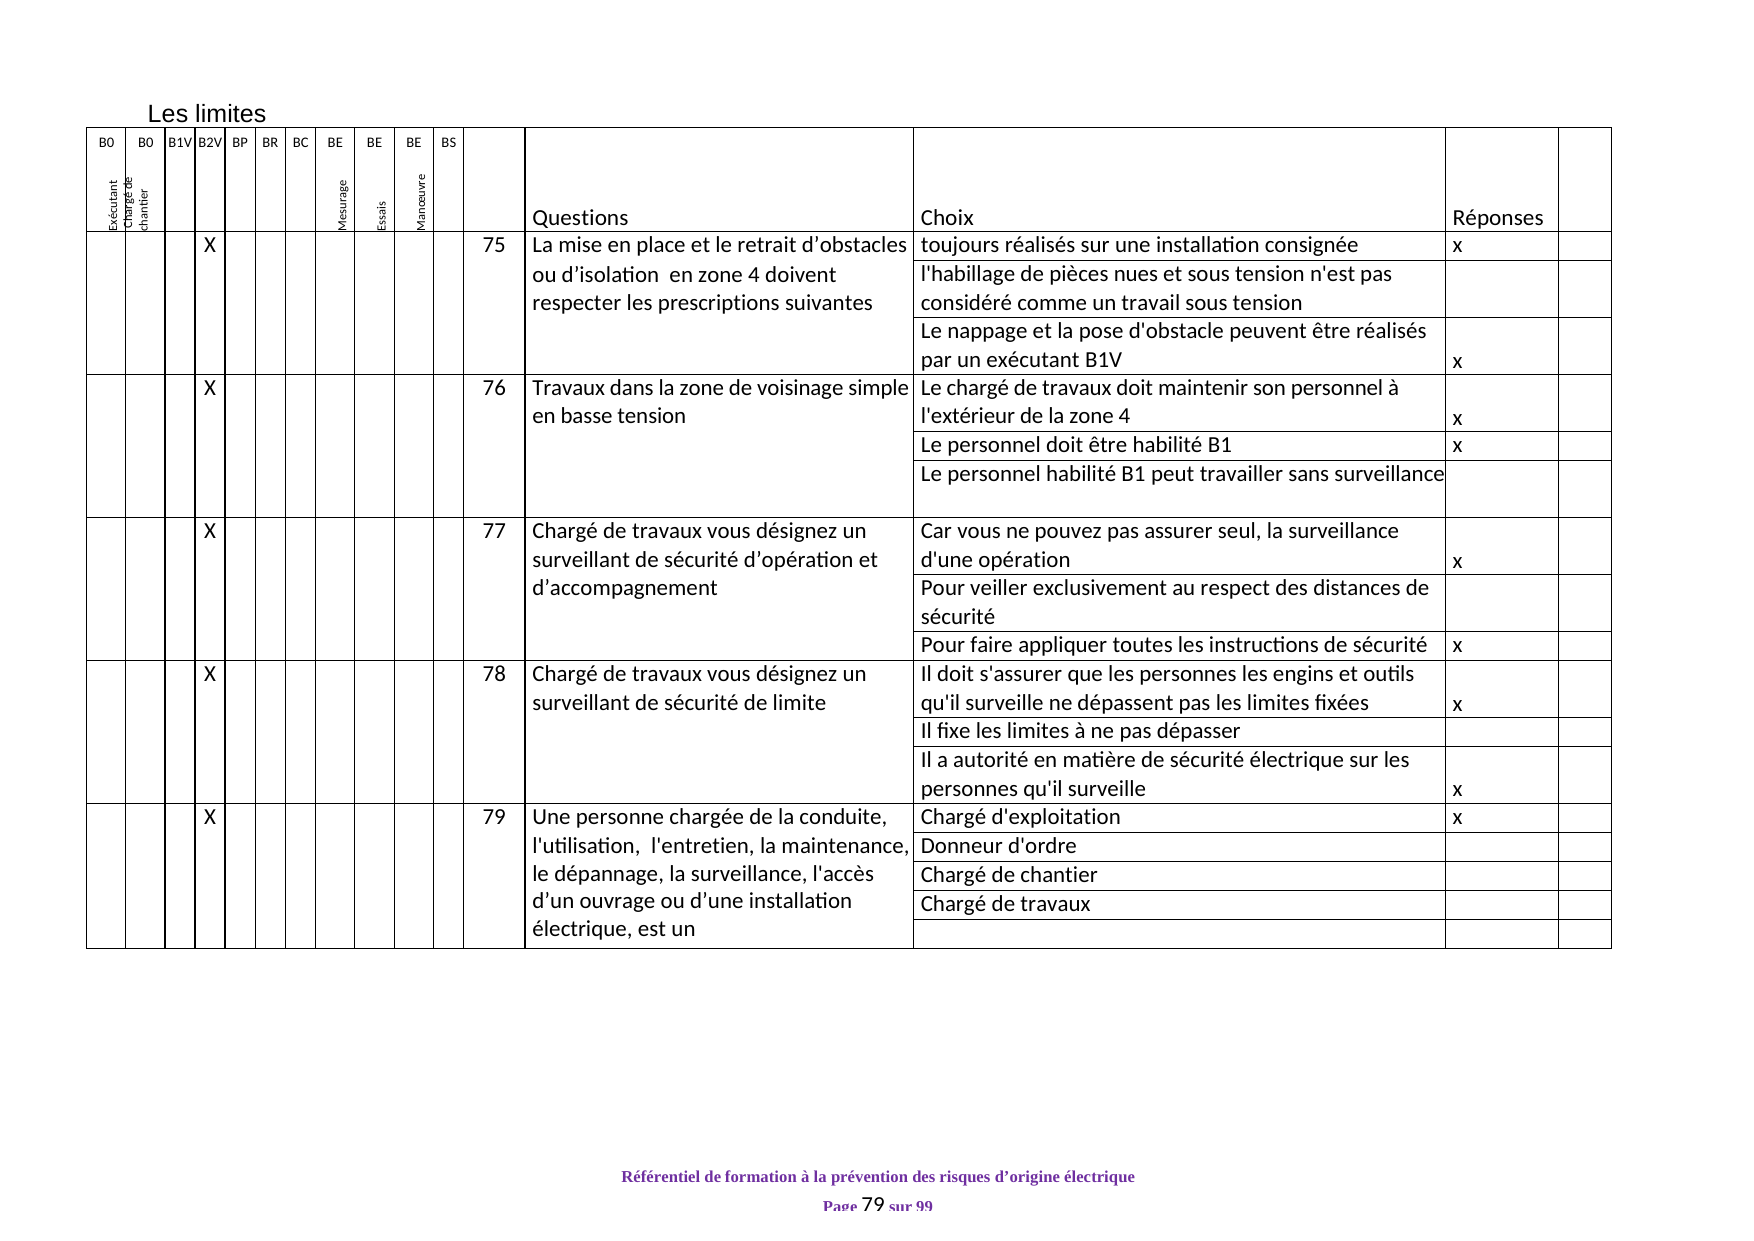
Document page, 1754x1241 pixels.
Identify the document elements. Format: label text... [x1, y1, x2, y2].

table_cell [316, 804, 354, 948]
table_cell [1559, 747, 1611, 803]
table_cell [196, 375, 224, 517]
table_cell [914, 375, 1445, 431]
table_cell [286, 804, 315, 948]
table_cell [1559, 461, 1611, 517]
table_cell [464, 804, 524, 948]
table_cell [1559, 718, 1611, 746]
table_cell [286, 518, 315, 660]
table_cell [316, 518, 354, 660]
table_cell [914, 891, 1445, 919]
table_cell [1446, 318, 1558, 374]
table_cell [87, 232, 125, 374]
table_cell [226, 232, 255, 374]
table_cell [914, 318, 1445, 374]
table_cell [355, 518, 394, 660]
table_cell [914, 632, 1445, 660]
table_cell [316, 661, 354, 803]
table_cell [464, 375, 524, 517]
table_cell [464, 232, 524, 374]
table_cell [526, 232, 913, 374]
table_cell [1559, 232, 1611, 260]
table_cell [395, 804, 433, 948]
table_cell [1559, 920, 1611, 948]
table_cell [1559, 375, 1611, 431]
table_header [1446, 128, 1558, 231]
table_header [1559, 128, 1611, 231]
text Les limites [147, 98, 1627, 127]
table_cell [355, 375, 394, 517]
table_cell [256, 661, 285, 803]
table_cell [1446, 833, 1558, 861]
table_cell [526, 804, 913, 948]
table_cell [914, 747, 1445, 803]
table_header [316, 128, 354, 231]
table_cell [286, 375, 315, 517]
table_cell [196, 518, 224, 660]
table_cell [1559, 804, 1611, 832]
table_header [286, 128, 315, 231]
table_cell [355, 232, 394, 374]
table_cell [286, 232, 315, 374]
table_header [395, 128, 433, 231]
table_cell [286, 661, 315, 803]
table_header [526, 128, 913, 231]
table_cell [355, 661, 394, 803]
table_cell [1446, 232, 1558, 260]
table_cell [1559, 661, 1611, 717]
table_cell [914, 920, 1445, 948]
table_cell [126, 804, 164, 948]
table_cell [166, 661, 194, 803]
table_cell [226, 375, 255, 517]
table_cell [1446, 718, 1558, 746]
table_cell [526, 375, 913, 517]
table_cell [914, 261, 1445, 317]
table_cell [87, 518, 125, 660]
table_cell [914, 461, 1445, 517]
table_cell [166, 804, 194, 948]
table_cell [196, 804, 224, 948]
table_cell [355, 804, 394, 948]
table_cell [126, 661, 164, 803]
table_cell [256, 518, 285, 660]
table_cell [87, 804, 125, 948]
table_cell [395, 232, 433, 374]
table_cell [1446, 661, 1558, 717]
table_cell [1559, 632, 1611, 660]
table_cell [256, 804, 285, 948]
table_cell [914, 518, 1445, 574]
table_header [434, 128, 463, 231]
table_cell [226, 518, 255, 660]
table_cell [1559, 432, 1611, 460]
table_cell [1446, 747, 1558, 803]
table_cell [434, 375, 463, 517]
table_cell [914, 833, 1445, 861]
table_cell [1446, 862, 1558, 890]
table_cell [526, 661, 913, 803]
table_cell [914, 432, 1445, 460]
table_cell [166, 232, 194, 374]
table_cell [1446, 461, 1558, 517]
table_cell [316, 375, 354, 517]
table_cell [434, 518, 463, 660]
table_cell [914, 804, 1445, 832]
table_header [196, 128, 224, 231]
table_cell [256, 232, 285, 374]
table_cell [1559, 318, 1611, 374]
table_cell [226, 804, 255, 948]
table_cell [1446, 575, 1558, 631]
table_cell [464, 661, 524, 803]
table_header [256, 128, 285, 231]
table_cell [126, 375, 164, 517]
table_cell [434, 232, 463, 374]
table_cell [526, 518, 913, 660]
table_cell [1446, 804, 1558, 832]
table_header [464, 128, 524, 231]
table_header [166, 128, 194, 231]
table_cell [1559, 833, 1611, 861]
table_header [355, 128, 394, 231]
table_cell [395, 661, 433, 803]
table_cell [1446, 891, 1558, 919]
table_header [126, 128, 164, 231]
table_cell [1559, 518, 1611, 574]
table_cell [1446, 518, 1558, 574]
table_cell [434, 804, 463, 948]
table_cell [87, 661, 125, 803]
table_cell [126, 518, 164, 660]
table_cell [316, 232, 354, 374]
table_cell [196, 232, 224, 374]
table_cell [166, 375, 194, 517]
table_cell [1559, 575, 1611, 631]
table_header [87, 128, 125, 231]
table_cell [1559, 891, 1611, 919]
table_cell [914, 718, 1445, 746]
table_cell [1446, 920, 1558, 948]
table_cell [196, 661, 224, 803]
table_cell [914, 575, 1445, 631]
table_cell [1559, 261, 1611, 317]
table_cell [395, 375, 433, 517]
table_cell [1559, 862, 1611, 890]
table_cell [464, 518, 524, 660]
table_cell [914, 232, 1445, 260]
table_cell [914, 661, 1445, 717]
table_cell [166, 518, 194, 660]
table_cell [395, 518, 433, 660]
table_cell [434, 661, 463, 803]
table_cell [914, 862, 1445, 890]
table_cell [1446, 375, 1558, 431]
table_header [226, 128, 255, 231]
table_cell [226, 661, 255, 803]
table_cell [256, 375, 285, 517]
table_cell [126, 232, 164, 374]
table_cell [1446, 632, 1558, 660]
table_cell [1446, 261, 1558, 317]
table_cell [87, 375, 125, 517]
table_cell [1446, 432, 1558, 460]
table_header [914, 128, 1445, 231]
